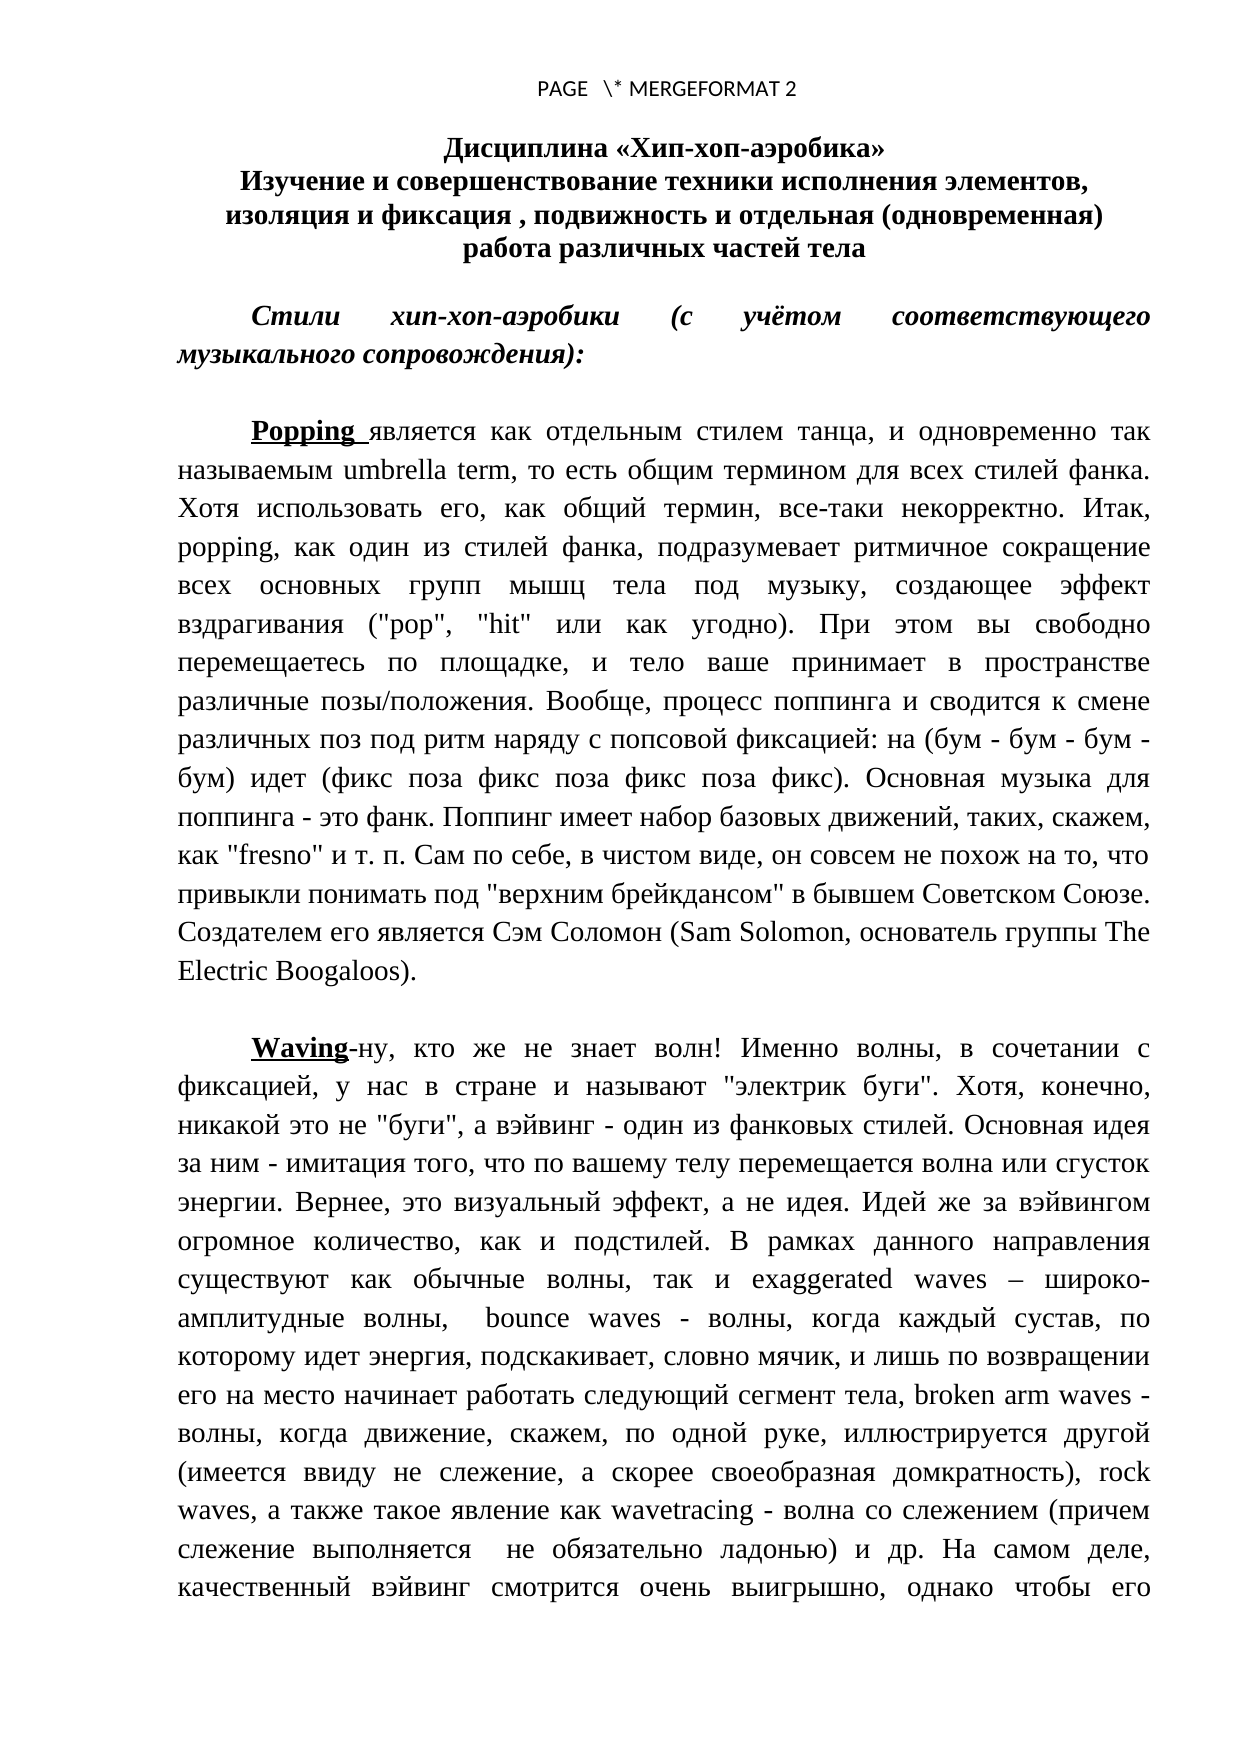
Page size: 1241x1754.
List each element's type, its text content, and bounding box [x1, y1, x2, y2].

text Popping является как отдельным стилем танца, и одновременно так называемым umbrella term, то есть общим термином для всех стилей фанка. Хотя использовать его, как общий термин, все-таки некорректно. Итак, popping, как один из стилей фанка, подразумевает ритмичное сокращение всех основных групп мышц тела под музыку, создающее эффект вздрагивания ("pop", "hit" или как угодно). При этом вы свободно перемещаетесь по площадке, и тело ваше принимает в пространстве различные позы/положения. Вообще, процесс поппинга и сводится к смене различных поз под ритм наряду с попсовой фиксацией: на (бум - бум - бум - бум) идет (фикс поза фикс поза фикс поза фикс). Основная музыка для поппинга - это фанк. Поппинг имеет набор базовых движений, таких, скажем, как "fresno" и т. п. Сам по себе, в чистом виде, он совсем не похож на то, что привыкли понимать под "верхним брейкдансом" в бывшем Советском Союзе. Создателем его является Сэм Соломон (Sam Solomon, основатель группы The Electric Boogaloos). [177, 413, 1152, 986]
text Стили хип-хоп-аэробики (с учётом соответствующего музыкального сопровождения): [177, 298, 1152, 370]
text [177, 1030, 1152, 1603]
text Изучение и совершенствование техники исполнения элементов, изоляция и фиксация , подвижность и отдельная (одновременная) работа различных частей тела [177, 163, 1152, 264]
text Дисциплина «Хип-хоп-аэробика» [177, 130, 1152, 163]
